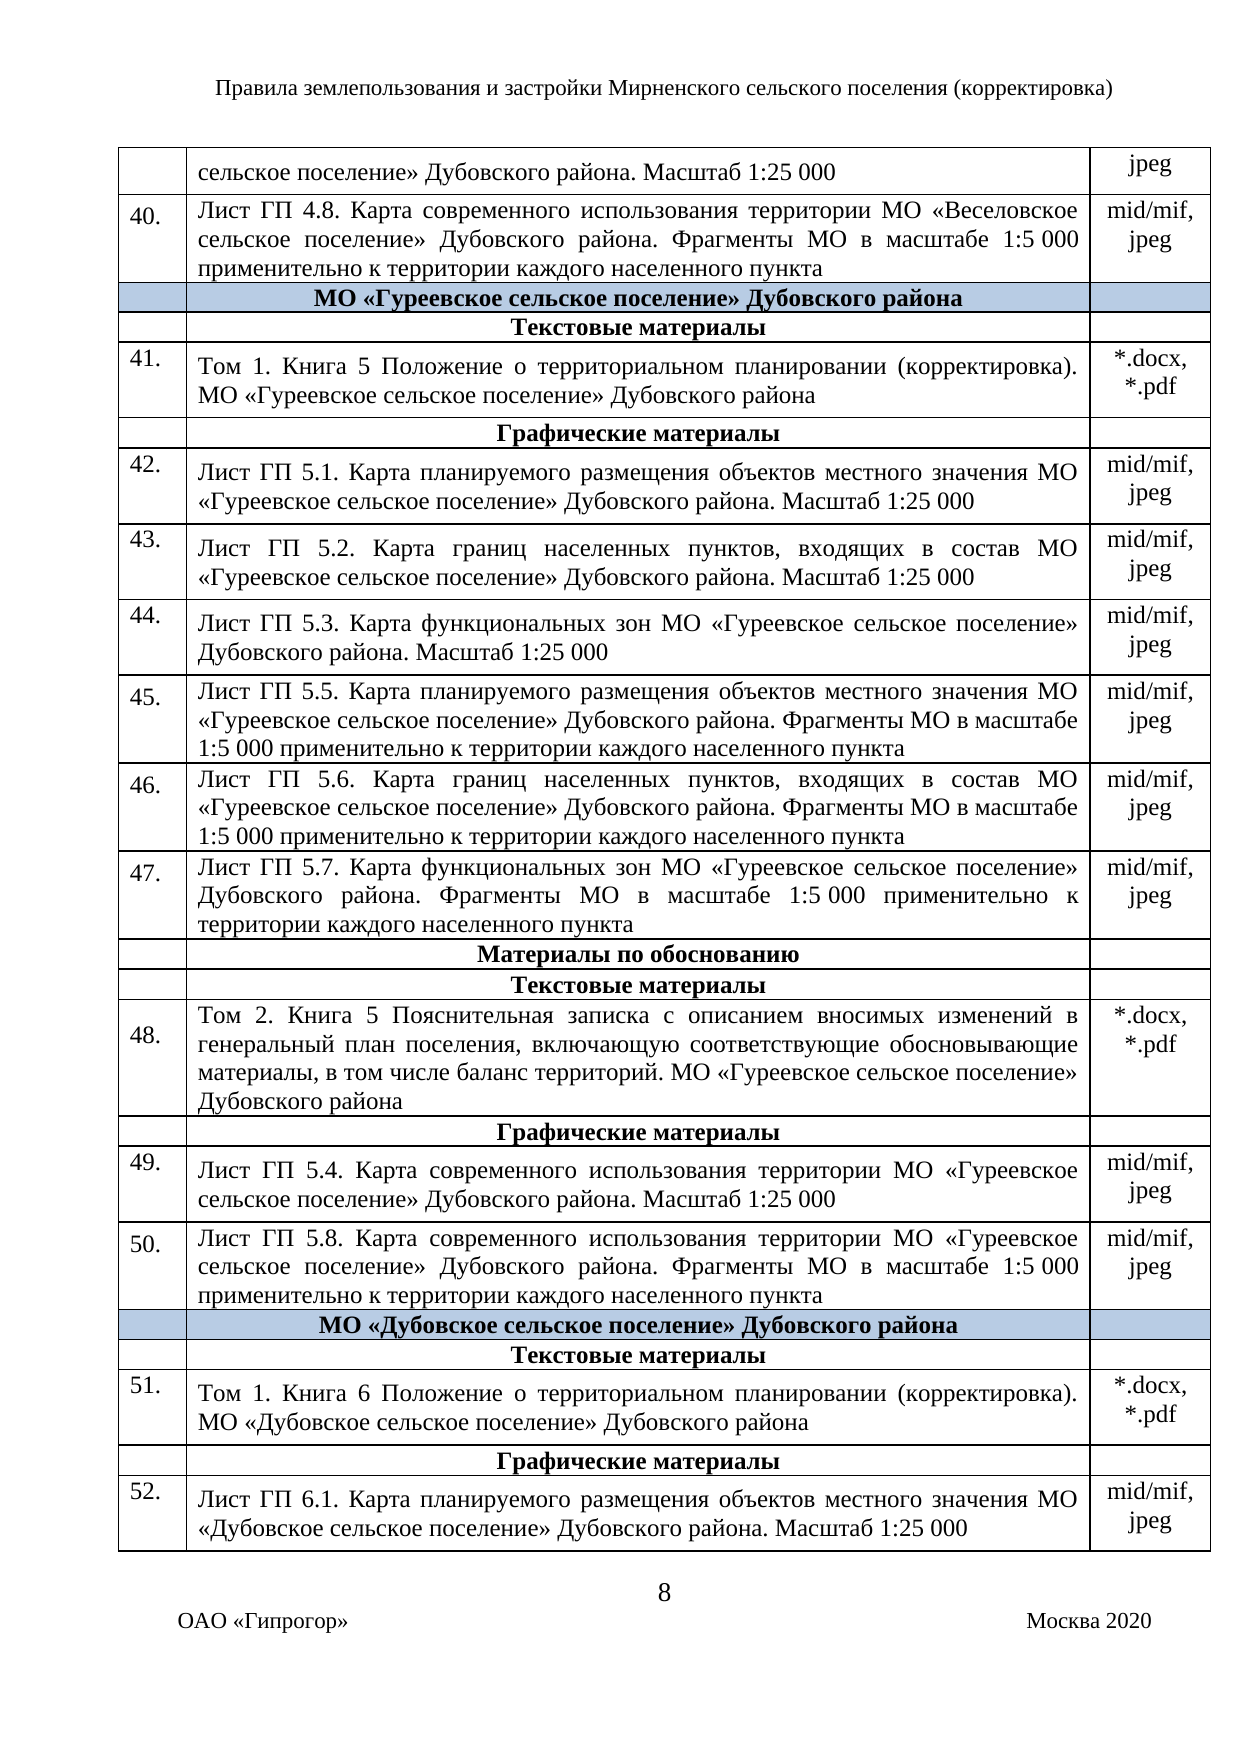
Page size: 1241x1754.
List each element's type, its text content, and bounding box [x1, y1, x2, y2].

table_cell [119, 970, 186, 998]
table_cell mid/mif, jpeg [1091, 852, 1210, 938]
table_cell Лист ГП 5.7. Карта функциональных зон МО «Гуреевское сельское поселение» Дубовского района. Фрагменты МО в масштабе 1:5 000 применительно к территории каждого населенного пункта [187, 852, 1089, 938]
table_cell [119, 343, 186, 417]
table_cell Текстовые материалы [187, 970, 1089, 998]
table_cell [119, 1117, 186, 1145]
table_cell Графические материалы [187, 1446, 1089, 1474]
table_cell [1091, 1117, 1210, 1145]
table_cell Лист ГП 5.1. Карта планируемого размещения объектов местного значения МО «Гуреевское сельское поселение» Дубовского района. Масштаб 1:25 000 [187, 449, 1089, 523]
table_cell [119, 283, 186, 311]
table_cell mid/mif, jpeg [1091, 764, 1210, 850]
table_cell *.docx, *.pdf [1091, 343, 1210, 417]
table_cell [119, 764, 186, 850]
table_cell Лист ГП 5.6. Карта границ населенных пунктов, входящих в состав МО «Гуреевское сельское поселение» Дубовского района. Фрагменты МО в масштабе 1:5 000 применительно к территории каждого населенного пункта [187, 764, 1089, 850]
table_cell [119, 1370, 186, 1444]
table_cell [119, 525, 186, 599]
table_cell [119, 313, 186, 341]
table_cell Графические материалы [187, 418, 1089, 447]
table_cell [119, 418, 186, 447]
table_cell [119, 1476, 186, 1550]
table_cell [119, 600, 186, 674]
table_cell mid/mif, jpeg [1091, 525, 1210, 599]
table_cell Том 2. Книга 5 Пояснительная записка с описанием вносимых изменений в генеральный план поселения, включающую соответствующие обосновывающие материалы, в том числе баланс территорий. МО «Гуреевское сельское поселение» Дубовского района [187, 1000, 1089, 1115]
table_cell [119, 449, 186, 523]
table_cell Текстовые материалы [187, 1340, 1089, 1368]
table_cell Материалы по обоснованию [187, 940, 1089, 968]
table_cell [1091, 1310, 1210, 1339]
table_cell Лист ГП 6.1. Карта планируемого размещения объектов местного значения МО «Дубовское сельское поселение» Дубовского района. Масштаб 1:25 000 [187, 1476, 1089, 1550]
table_cell [1091, 1340, 1210, 1368]
table_cell Текстовые материалы [187, 313, 1089, 341]
table_cell Том 1. Книга 6 Положение о территориальном планировании (корректировка). МО «Дубовское сельское поселение» Дубовского района [187, 1370, 1089, 1444]
table_cell [119, 1000, 186, 1115]
table_cell [1091, 970, 1210, 998]
table_cell mid/mif, jpeg [1091, 600, 1210, 674]
table_cell *.docx, *.pdf [1091, 1000, 1210, 1115]
table_cell mid/mif, jpeg [1091, 1147, 1210, 1221]
table_cell [119, 1340, 186, 1368]
table_cell mid/mif, jpeg [1091, 148, 1210, 194]
table_cell [119, 148, 186, 194]
table_cell Графические материалы [187, 1117, 1089, 1145]
table_cell [119, 195, 186, 282]
table_cell [119, 676, 186, 762]
table_cell [1091, 283, 1210, 311]
table_cell [119, 940, 186, 968]
table_cell [1091, 313, 1210, 341]
table_cell Лист ГП 5.8. Карта современного использования территории МО «Гуреевское сельское поселение» Дубовского района. Фрагменты МО в масштабе 1:5 000 применительно к территории каждого населенного пункта [187, 1223, 1089, 1309]
table_cell [1091, 1446, 1210, 1474]
table_cell Лист ГП 5.3. Карта функциональных зон МО «Гуреевское сельское поселение» Дубовского района. Масштаб 1:25 000 [187, 600, 1089, 674]
table_cell mid/mif, jpeg [1091, 449, 1210, 523]
table_cell mid/mif, jpeg [1091, 195, 1210, 282]
table_cell mid/mif, jpeg [1091, 1476, 1210, 1550]
table_cell [119, 1446, 186, 1474]
table_cell МО «Гуреевское сельское поселение» Дубовского района [187, 283, 1089, 311]
table_cell Лист ГП 4.8. Карта современного использования территории МО «Веселовское сельское поселение» Дубовского района. Фрагменты МО в масштабе 1:5 000 применительно к территории каждого населенного пункта [187, 195, 1089, 282]
table_cell *.docx, *.pdf [1091, 1370, 1210, 1444]
table_cell mid/mif, jpeg [1091, 1223, 1210, 1309]
table_cell Лист ГП 5.4. Карта современного использования территории МО «Гуреевское сельское поселение» Дубовского района. Масштаб 1:25 000 [187, 1147, 1089, 1221]
table_cell [119, 1310, 186, 1339]
table_cell МО «Дубовское сельское поселение» Дубовского района [187, 1310, 1089, 1339]
table_cell Лист ГП 5.5. Карта планируемого размещения объектов местного значения МО «Гуреевское сельское поселение» Дубовского района. Фрагменты МО в масштабе 1:5 000 применительно к территории каждого населенного пункта [187, 676, 1089, 762]
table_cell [187, 148, 1089, 194]
table_cell mid/mif, jpeg [1091, 676, 1210, 762]
table_cell [1091, 940, 1210, 968]
table_cell Лист ГП 5.2. Карта границ населенных пунктов, входящих в состав МО «Гуреевское сельское поселение» Дубовского района. Масштаб 1:25 000 [187, 525, 1089, 599]
table_cell Том 1. Книга 5 Положение о территориальном планировании (корректировка). МО «Гуреевское сельское поселение» Дубовского района [187, 343, 1089, 417]
table_cell [119, 1147, 186, 1221]
table_cell [119, 852, 186, 938]
table_cell [1091, 418, 1210, 447]
table_cell [119, 1223, 186, 1309]
